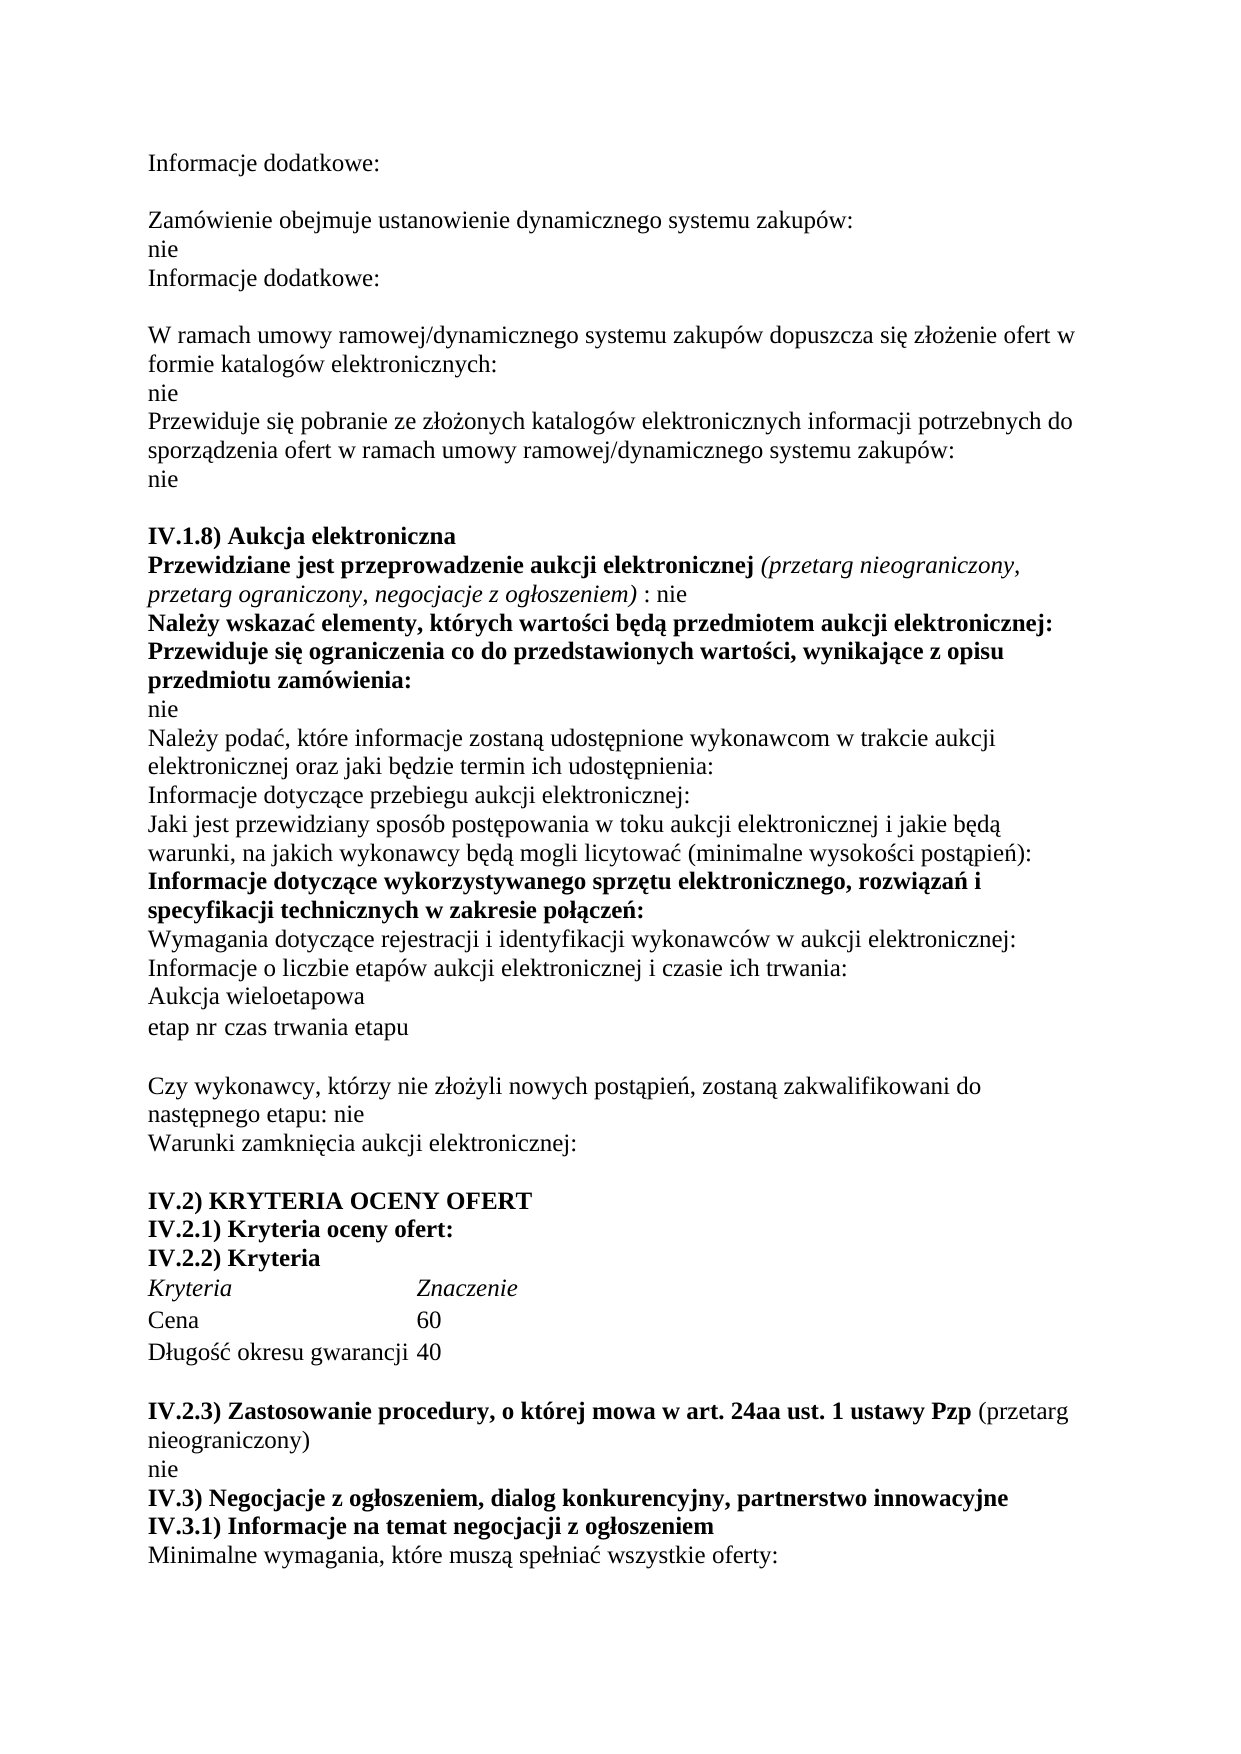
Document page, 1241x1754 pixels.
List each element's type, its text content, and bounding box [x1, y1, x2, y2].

table_header Znaczenie [415, 1272, 524, 1304]
text Aukcja wieloetapowa [148, 981, 1093, 1010]
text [148, 148, 1093, 493]
table_cell Długość okresu gwarancji [146, 1336, 415, 1368]
text IV.2) KRYTERIA OCENY OFERT IV.2.1) Kryteria oceny ofert: IV.2.2) Kryteria [148, 1157, 1093, 1272]
table_header etap nr [146, 1010, 223, 1042]
table_cell 40 [415, 1336, 524, 1368]
table_header Kryteria [146, 1272, 415, 1304]
table_cell Cena [146, 1304, 415, 1336]
table_cell 60 [415, 1304, 524, 1336]
table_header czas trwania etapu [223, 1010, 415, 1042]
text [148, 1368, 1093, 1598]
text IV.1.8) Aukcja elektroniczna Przewidziane jest przeprowadzenie aukcji elektronicznej (przetarg nieograniczony, przetarg ograniczony, negocjacje z ogłoszeniem) : nie Należy wskazać elementy, których wartości będą przedmiotem aukcji elektronicznej: Przewiduje się ograniczenia co do przedstawionych wartości, wynikające z opisu przedmiotu zamówienia: nie Należy podać, które informacje zostaną udostępnione wykonawcom w trakcie aukcji elektronicznej oraz jaki będzie termin ich udostępnienia: Informacje dotyczące przebiegu aukcji elektronicznej: Jaki jest przewidziany sposób postępowania w toku aukcji elektronicznej i jakie będą warunki, na jakich wykonawcy będą mogli licytować (minimalne wysokości postąpień): Informacje dotyczące wykorzystywanego sprzętu elektronicznego, rozwiązań i specyfikacji technicznych w zakresie połączeń: Wymagania dotyczące rejestracji i identyfikacji wykonawców w aukcji elektronicznej: Informacje o liczbie etapów aukcji elektronicznej i czasie ich trwania: [148, 493, 1093, 981]
text Czy wykonawcy, którzy nie złożyli nowych postąpień, zostaną zakwalifikowani do następnego etapu: nie Warunki zamknięcia aukcji elektronicznej: [148, 1042, 1093, 1157]
